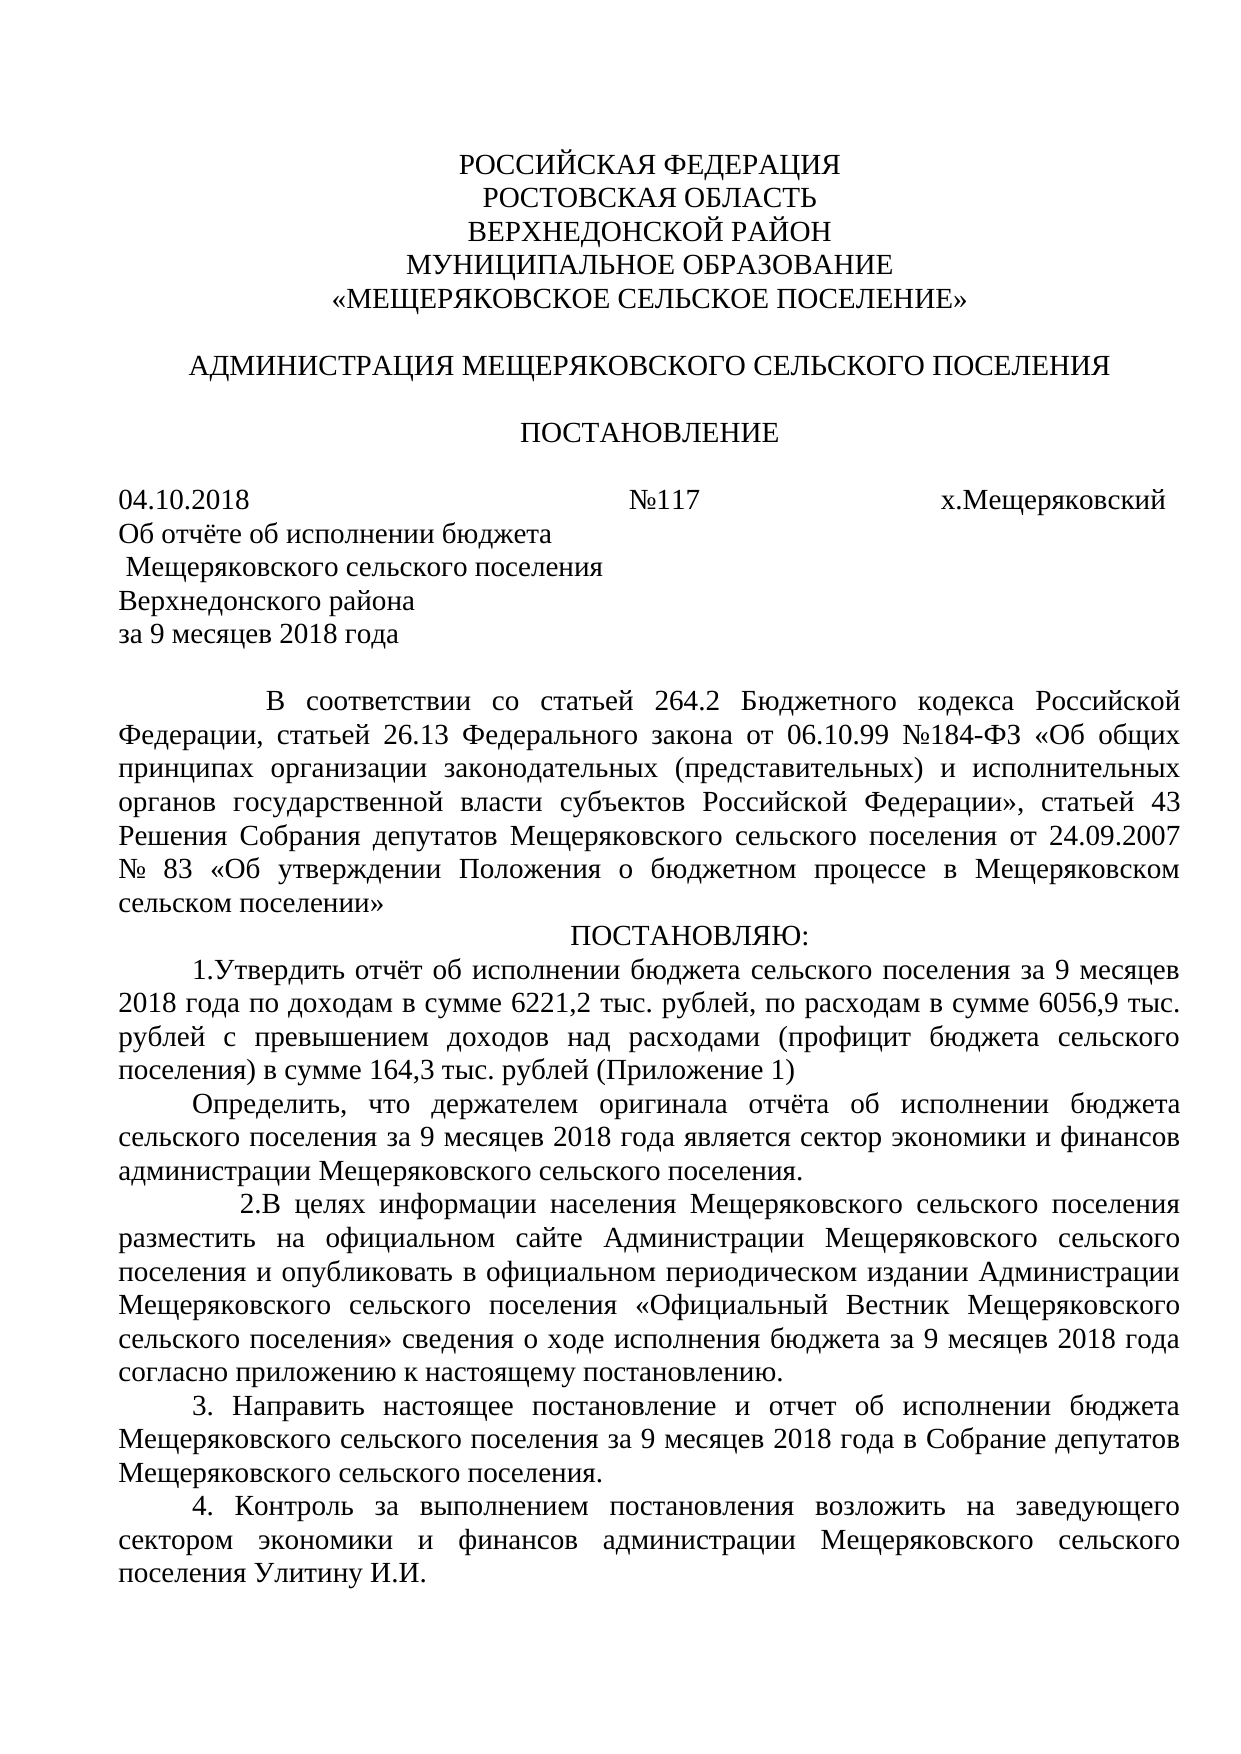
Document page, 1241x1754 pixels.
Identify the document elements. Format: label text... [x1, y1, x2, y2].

text ВЕРХНЕДОНСКОЙ РАЙОН [118, 214, 1181, 247]
text РОССИЙСКАЯ ФЕДЕРАЦИЯ [118, 147, 1181, 180]
text 2.В целях информации населения Мещеряковского сельского поселения разместить на официальном сайте Администрации Мещеряковского сельского поселения и опубликовать в официальном периодическом издании Администрации Мещеряковского сельского поселения «Официальный Вестник Мещеряковского сельского поселения» сведения о ходе исполнения бюджета за 9 месяцев 2018 года согласно приложению к настоящему постановлению. [118, 1187, 1181, 1388]
text «МЕЩЕРЯКОВСКОЕ СЕЛЬСКОЕ ПОСЕЛЕНИЕ» [118, 281, 1181, 314]
text Об отчёте об исполнении бюджета [118, 516, 1181, 549]
text МУНИЦИПАЛЬНОЕ ОБРАЗОВАНИЕ [118, 247, 1181, 281]
text Мещеряковского сельского поселения [118, 549, 1181, 583]
text 3. Направить настоящее постановление и отчет об исполнении бюджета Мещеряковского сельского поселения за 9 месяцев 2018 года в Собрание депутатов Мещеряковского сельского поселения. [118, 1388, 1181, 1488]
text ПОСТАНОВЛЯЮ: [118, 918, 1181, 952]
text РОСТОВСКАЯ ОБЛАСТЬ [118, 180, 1181, 214]
text Верхнедонского района [118, 583, 1181, 616]
text 4. Контроль за выполнением постановления возложить на заведующего сектором экономики и финансов администрации Мещеряковского сельского поселения Улитину И.И. [118, 1488, 1181, 1589]
title 04.10.2018 №117 х.Мещеряковский [118, 482, 1181, 516]
text ПОСТАНОВЛЕНИЕ [118, 415, 1181, 449]
text 1.Утвердить отчёт об исполнении бюджета сельского поселения за 9 месяцев 2018 года по доходам в сумме 6221,2 тыс. рублей, по расходам в сумме 6056,9 тыс. рублей с превышением доходов над расходами (профицит бюджета сельского поселения) в сумме 164,3 тыс. рублей (Приложение 1) [118, 952, 1181, 1086]
text за 9 месяцев 2018 года [118, 616, 1181, 650]
text В соответствии со статьей 264.2 Бюджетного кодекса Российской Федерации, статьей 26.13 Федерального закона от 06.10.99 №184-ФЗ «Об общих принципах организации законодательных (представительных) и исполнительных органов государственной власти субъектов Российской Федерации», статьей 43 Решения Собрания депутатов Мещеряковского сельского поселения от 24.09.2007 № 83 «Об утверждении Положения о бюджетном процессе в Мещеряковском сельском поселении» [118, 683, 1181, 918]
text АДМИНИСТРАЦИЯ МЕЩЕРЯКОВСКОГО СЕЛЬСКОГО ПОСЕЛЕНИЯ [118, 348, 1181, 382]
text Определить, что держателем оригинала отчёта об исполнении бюджета сельского поселения за 9 месяцев 2018 года является сектор экономики и финансов администрации Мещеряковского сельского поселения. [118, 1086, 1181, 1187]
